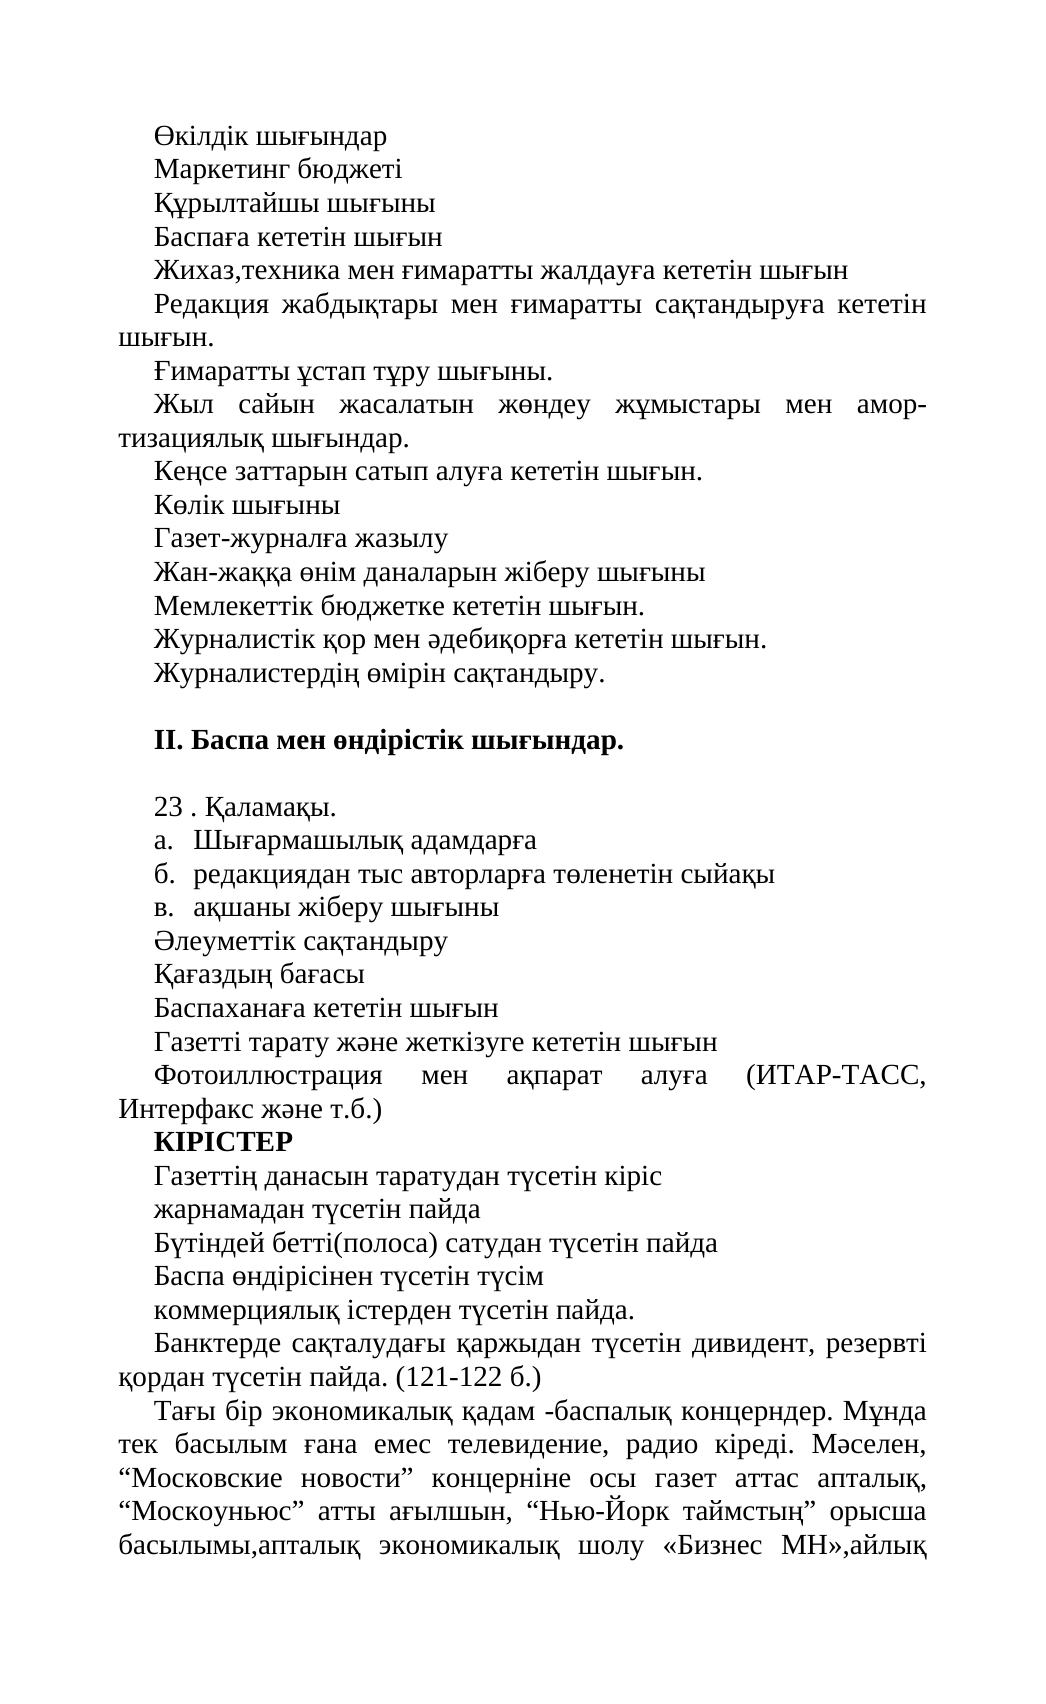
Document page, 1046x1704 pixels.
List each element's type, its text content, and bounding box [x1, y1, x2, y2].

text Бүтіндей бетті(полоса) сатудан түсетін пайда [118, 1225, 927, 1258]
text коммерциялық істерден түсетін пайда. [118, 1292, 927, 1326]
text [118, 1393, 927, 1560]
text Газетті тарату және жеткізуге кететін шығын [118, 1024, 927, 1057]
text Журналистік қор мен әдебиқорға кететін шығын. [118, 621, 927, 655]
text Жихаз,техника мен ғимаратты жалдауға кететін шығын [118, 252, 927, 286]
text Кеңсе заттарын сатып алуға кететін шығын. [118, 453, 927, 487]
text Баспаханаға кететін шығын [118, 990, 927, 1024]
text Мемлекеттік бюджетке кететін шығын. [118, 588, 927, 621]
text II. Баспа мен өндірістік шығындар. [118, 722, 927, 755]
text Фотоиллюстрация мен ақпарат алуға (ИТАР-ТАСС, Интерфакс және т.б.) [118, 1057, 927, 1124]
text Құрылтайшы шығыны [118, 185, 927, 219]
text КІРІСТЕР [118, 1124, 927, 1158]
text б. редакциядан тыс авторларға төленетін сыйақы [118, 856, 927, 889]
text Әлеуметтік сақтандыру [118, 923, 927, 957]
text Жыл сайын жасалатын жөндеу жұмыстары мен амор- тизациялық шығындар. [118, 386, 927, 453]
text Редакция жабдықтары мен ғимаратты сақтандыруға кететін шығын. [118, 286, 927, 353]
text а. Шығармашылық адамдарға [118, 822, 927, 856]
text Қағаздың бағасы [118, 957, 927, 990]
text Журналистердің өмірін сақтандыру. [118, 655, 927, 688]
text Өкілдік шығындар [118, 118, 927, 152]
text Баспаға кететін шығын [118, 219, 927, 252]
text Банктерде сақталудағы қаржыдан түсетін дивидент, резервті қордан түсетін пайда. (121-122 б.) [118, 1326, 927, 1393]
text Маркетинг бюджеті [118, 152, 927, 185]
text Жан-жаққа өнім даналарын жіберу шығыны [118, 554, 927, 588]
text Газеттің данасын таратудан түсетін кіріс [118, 1158, 927, 1191]
text жарнамадан түсетін пайда [118, 1191, 927, 1225]
text 23 . Қаламақы. [118, 789, 927, 822]
text Ғимаратты ұстап тұру шығыны. [118, 353, 927, 386]
text Газет-журналға жазылу [118, 521, 927, 554]
text Баспа өндірісінен түсетін түсім [118, 1258, 927, 1292]
text Көлік шығыны [118, 487, 927, 521]
text в. ақшаны жіберу шығыны [118, 889, 927, 923]
